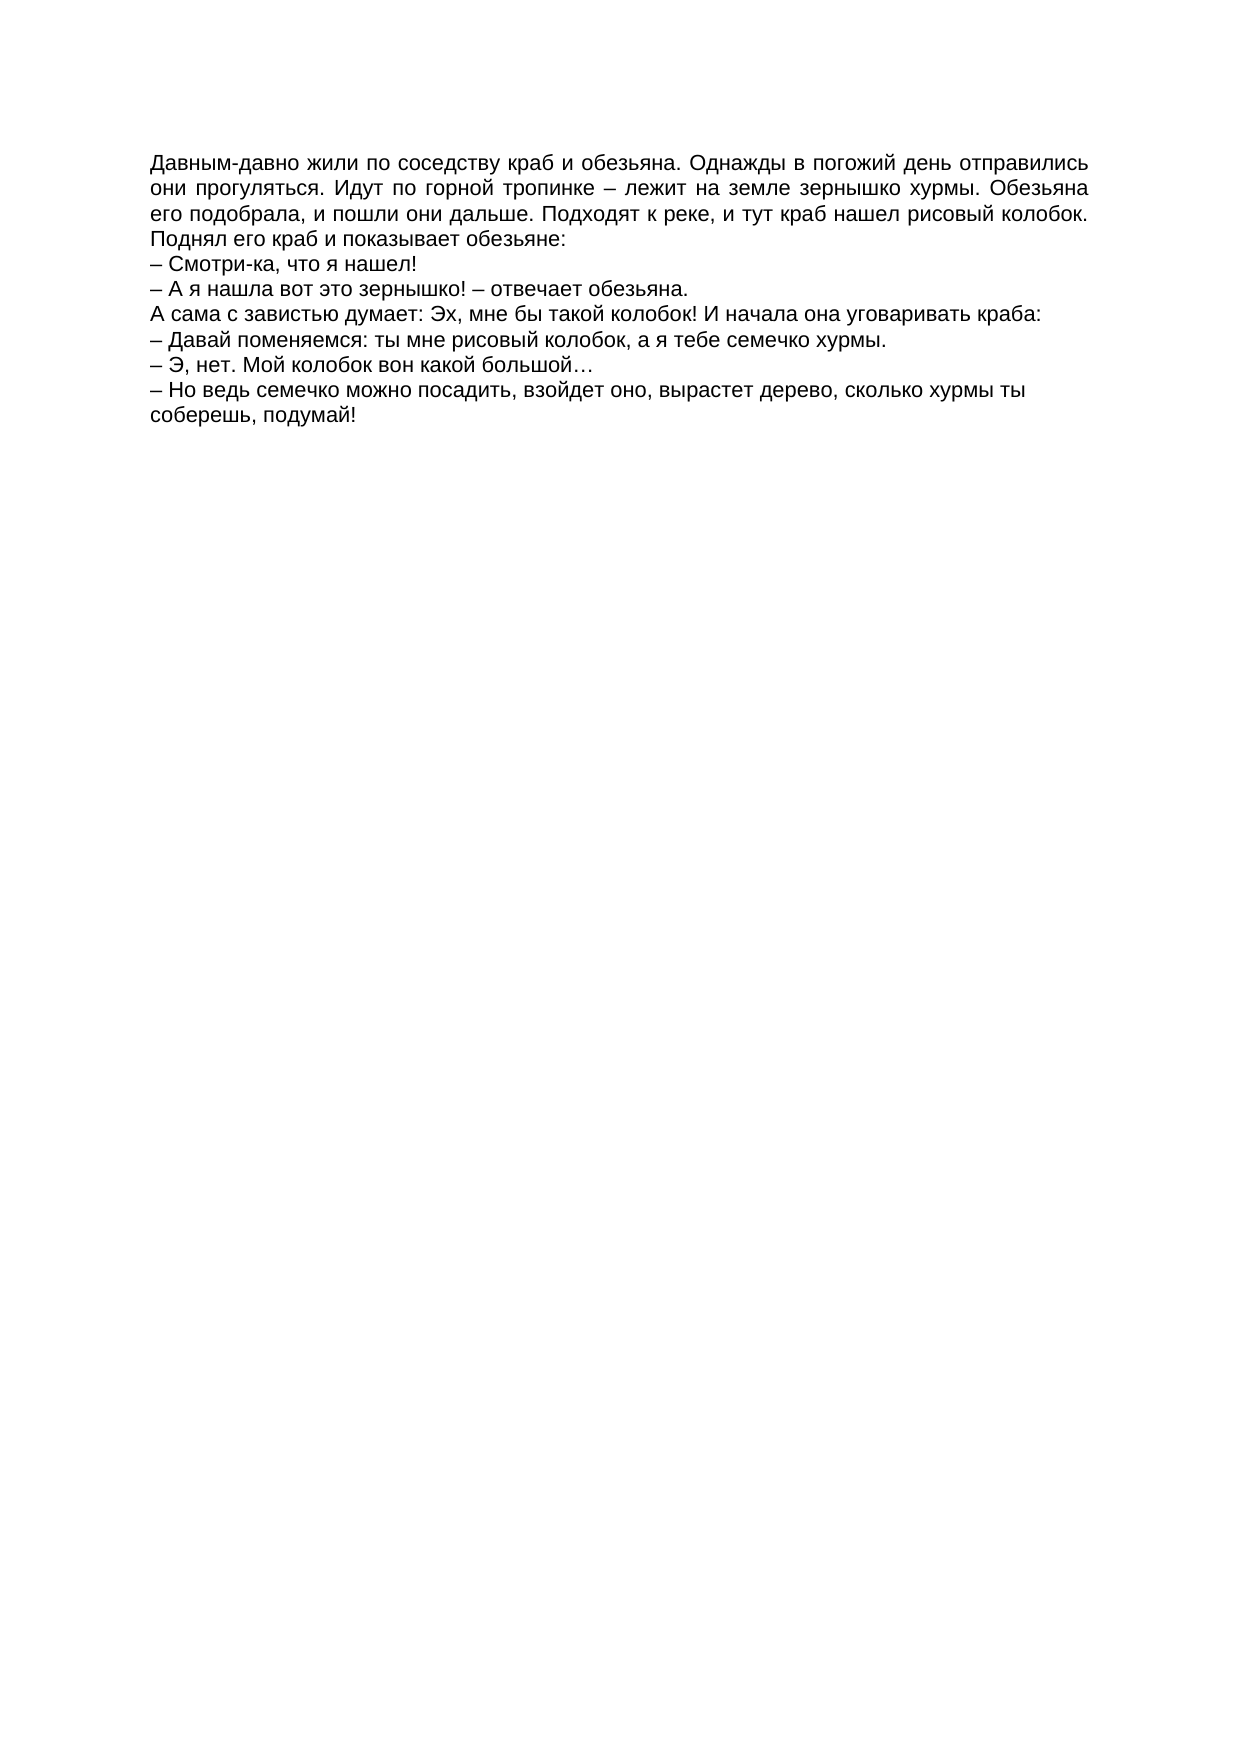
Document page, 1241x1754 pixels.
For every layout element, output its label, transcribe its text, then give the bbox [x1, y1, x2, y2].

text – Давай поменяемся: ты мне рисовый колобок, а я тебе семечко хурмы. [150, 326, 1090, 352]
text Давным-давно жили по соседству краб и обезьяна. Однажды в погожий день отправились они прогуляться. Идут по горной тропинке – лежит на земле зернышко хурмы. Обезьяна его подобрала, и пошли они дальше. Подходят к реке, и тут краб нашел рисовый колобок. Поднял его краб и показывает обезьяне: [150, 150, 1090, 251]
text – Смотри-ка, что я нашел! [150, 251, 1090, 276]
text А сама с завистью думает: Эх, мне бы такой колобок! И начала она уговаривать краба: [150, 301, 1090, 326]
text – А я нашла вот это зернышко! – отвечает обезьяна. [150, 276, 1090, 301]
text – Э, нет. Мой колобок вон какой большой… [150, 352, 1090, 377]
text – Но ведь семечко можно посадить, взойдет оно, вырастет дерево, сколько хурмы ты соберешь, подумай! [150, 377, 1090, 427]
